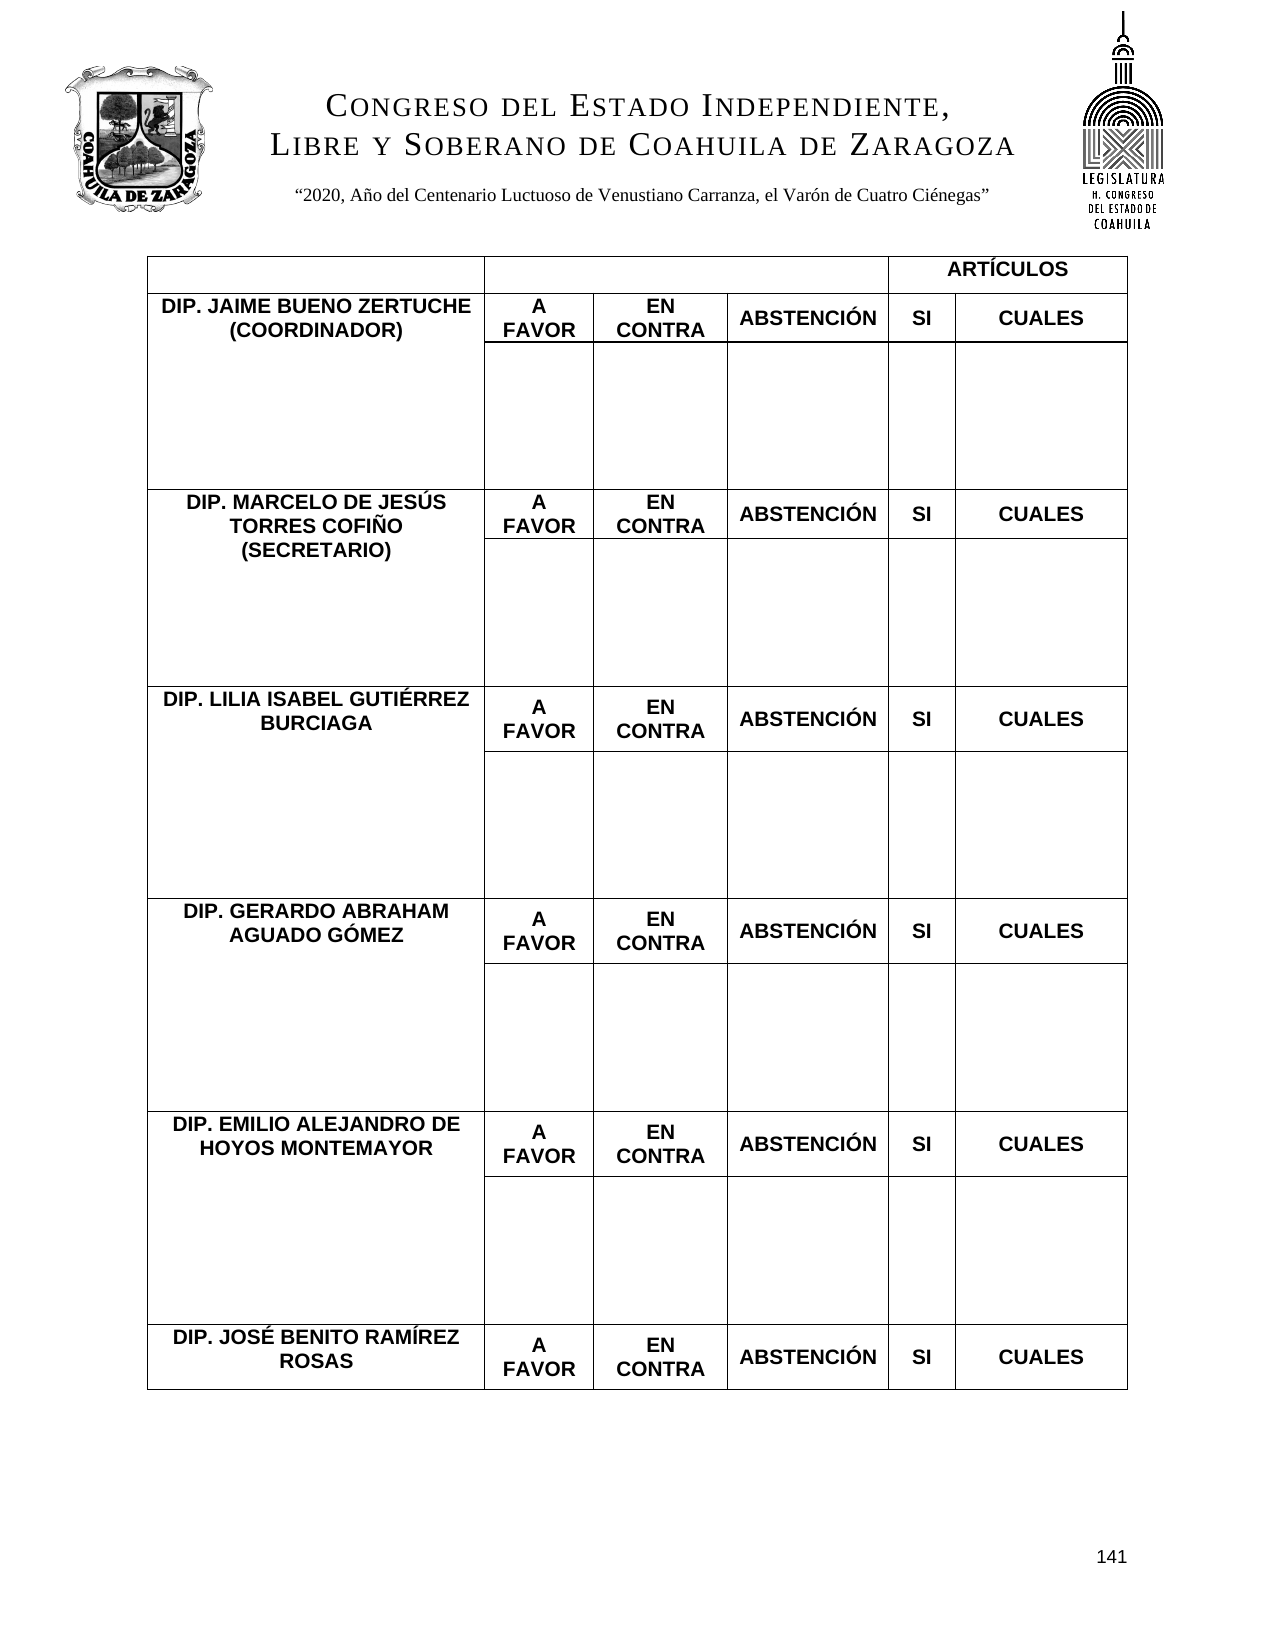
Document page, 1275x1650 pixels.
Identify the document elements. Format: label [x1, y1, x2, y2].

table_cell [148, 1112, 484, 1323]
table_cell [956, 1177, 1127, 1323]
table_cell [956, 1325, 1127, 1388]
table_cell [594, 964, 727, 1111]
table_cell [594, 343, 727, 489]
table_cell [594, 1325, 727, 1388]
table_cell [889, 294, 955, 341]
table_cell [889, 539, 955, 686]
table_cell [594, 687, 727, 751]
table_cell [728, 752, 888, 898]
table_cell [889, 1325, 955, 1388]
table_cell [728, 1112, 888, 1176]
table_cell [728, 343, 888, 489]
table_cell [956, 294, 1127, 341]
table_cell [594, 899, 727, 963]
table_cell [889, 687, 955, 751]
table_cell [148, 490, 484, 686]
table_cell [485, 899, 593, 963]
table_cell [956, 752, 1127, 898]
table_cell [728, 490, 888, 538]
picture [64, 66, 213, 212]
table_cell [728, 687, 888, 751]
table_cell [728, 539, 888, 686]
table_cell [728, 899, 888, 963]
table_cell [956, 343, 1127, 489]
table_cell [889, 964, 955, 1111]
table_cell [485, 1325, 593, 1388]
picture [1083, 11, 1164, 229]
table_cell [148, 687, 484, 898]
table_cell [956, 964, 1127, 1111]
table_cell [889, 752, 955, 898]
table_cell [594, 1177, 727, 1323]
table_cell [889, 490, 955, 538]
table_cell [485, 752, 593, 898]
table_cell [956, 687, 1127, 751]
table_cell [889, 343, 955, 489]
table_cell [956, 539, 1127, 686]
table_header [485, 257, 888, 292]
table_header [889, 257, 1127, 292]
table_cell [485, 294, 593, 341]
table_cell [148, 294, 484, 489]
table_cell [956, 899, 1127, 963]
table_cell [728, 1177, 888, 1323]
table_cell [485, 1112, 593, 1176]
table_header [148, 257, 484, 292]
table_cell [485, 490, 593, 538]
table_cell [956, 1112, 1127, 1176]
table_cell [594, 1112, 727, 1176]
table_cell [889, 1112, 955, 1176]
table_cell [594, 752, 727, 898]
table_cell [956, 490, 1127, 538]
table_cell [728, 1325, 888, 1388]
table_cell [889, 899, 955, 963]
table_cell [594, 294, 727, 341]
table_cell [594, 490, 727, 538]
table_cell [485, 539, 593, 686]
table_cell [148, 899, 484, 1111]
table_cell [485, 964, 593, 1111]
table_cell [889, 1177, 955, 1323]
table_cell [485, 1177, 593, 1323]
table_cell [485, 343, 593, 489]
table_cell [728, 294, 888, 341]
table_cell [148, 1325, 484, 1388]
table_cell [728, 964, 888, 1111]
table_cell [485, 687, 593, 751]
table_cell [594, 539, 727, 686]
